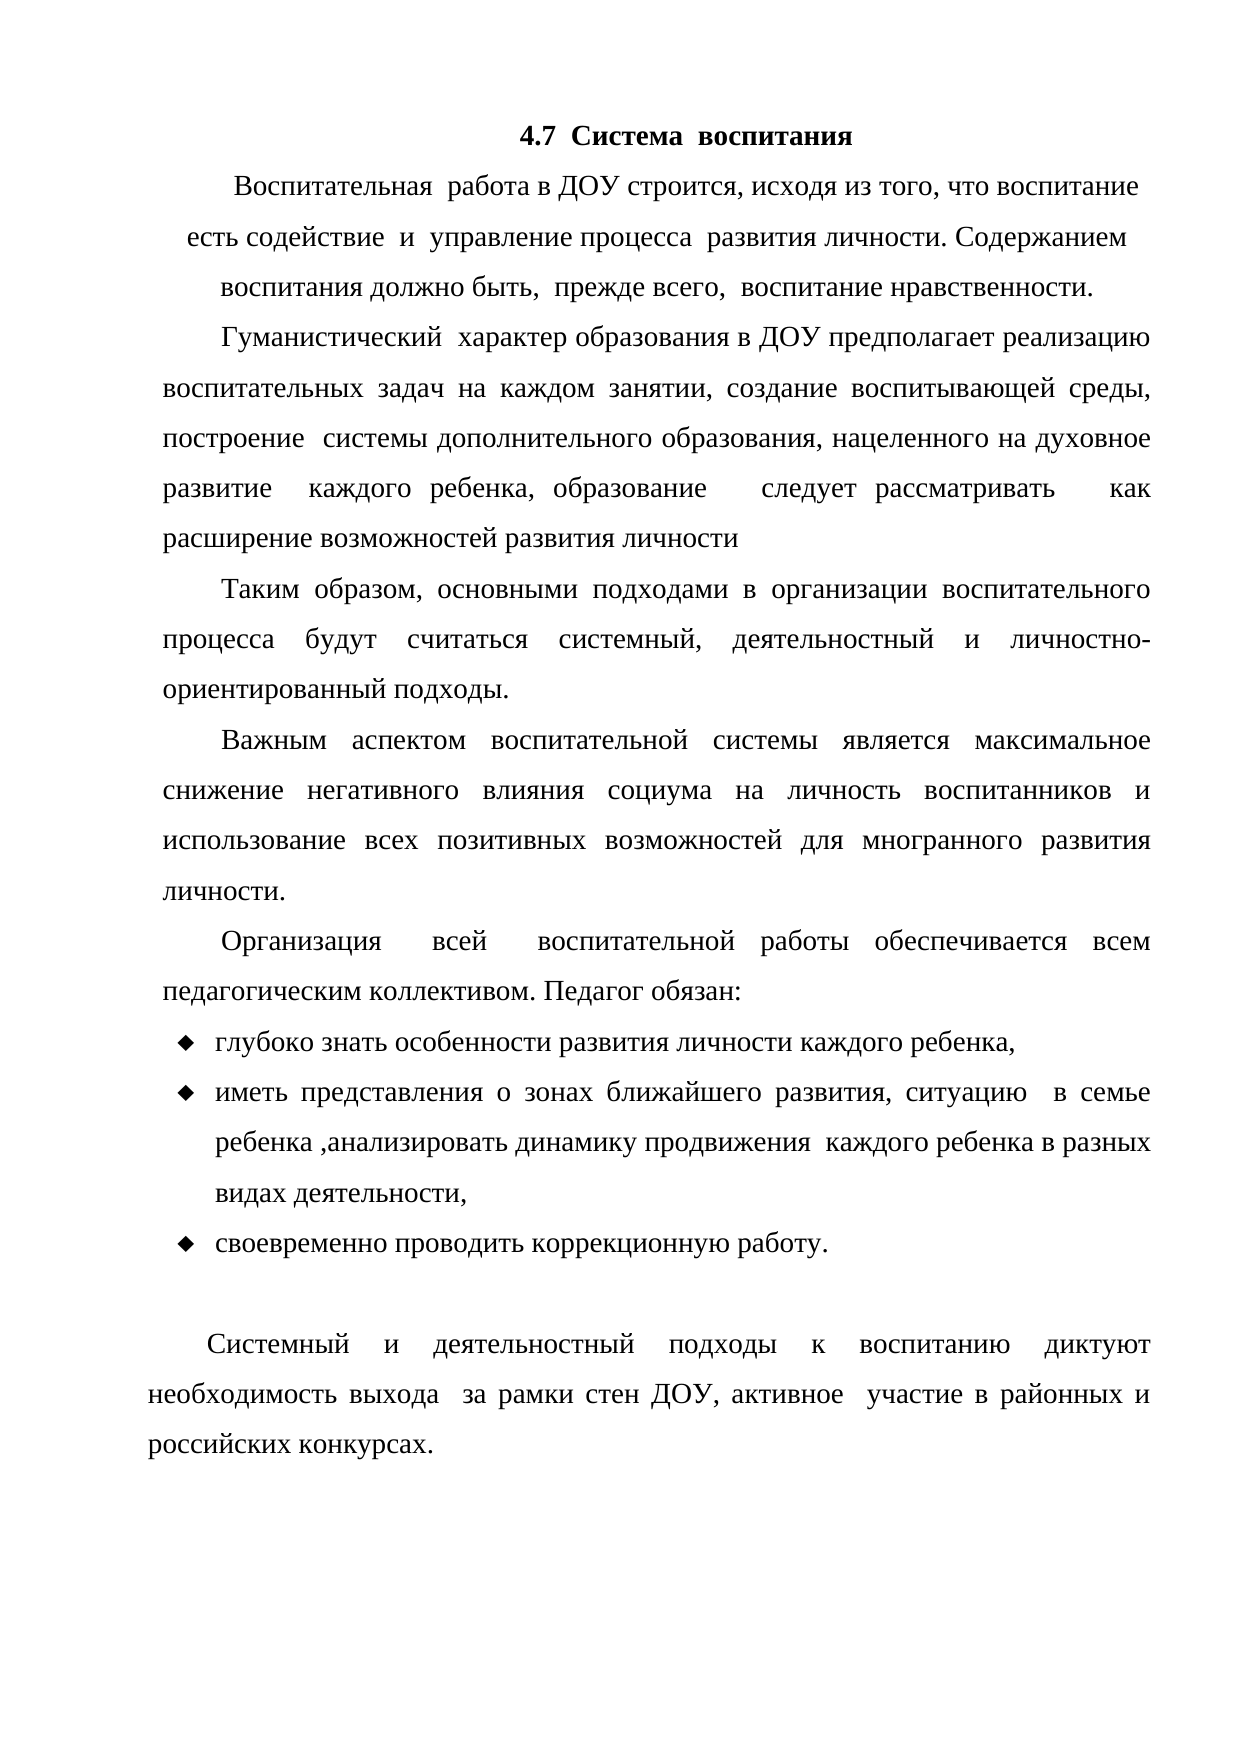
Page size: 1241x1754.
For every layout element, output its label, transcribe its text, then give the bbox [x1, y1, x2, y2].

text Таким образом, основными подходами в организации воспитательного процесса будут считаться системный, деятельностный и личностно- ориентированный подходы. [162, 571, 1152, 705]
text Важным аспектом воспитательной системы является максимальное снижение негативного влияния социума на личность воспитанников и использование всех позитивных возможностей для многранного развития личности. [162, 722, 1152, 906]
text Организация всей воспитательной работы обеспечивается всем педагогическим коллективом. Педагог обязан: [162, 923, 1152, 1007]
list иметь представления о зонах ближайшего развития, ситуацию в семье ребенка ,анализировать динамику продвижения каждого ребенка в разных видах деятельности, [177, 1074, 1152, 1208]
text Гуманистический характер образования в ДОУ предполагает реализацию воспитательных задач на каждом занятии, создание воспитывающей среды, построение системы дополнительного образования, нацеленного на духовное развитие каждого ребенка, образование следует рассматривать как расширение возможностей развития личности [162, 319, 1152, 554]
text 4.7 Система воспитания [162, 118, 1152, 152]
text Воспитательная работа в ДОУ строится, исходя из того, что воспитание есть содействие и управление процесса развития личности. Содержанием воспитания должно быть, прежде всего, воспитание нравственности. [162, 168, 1152, 303]
list своевременно проводить коррекционную работу. [177, 1225, 1152, 1259]
text Системный и деятельностный подходы к воспитанию диктуют необходимость выхода за рамки стен ДОУ, активное участие в районных и российских конкурсах. [148, 1326, 1152, 1460]
list глубоко знать особенности развития личности каждого ребенка, [177, 1024, 1152, 1057]
